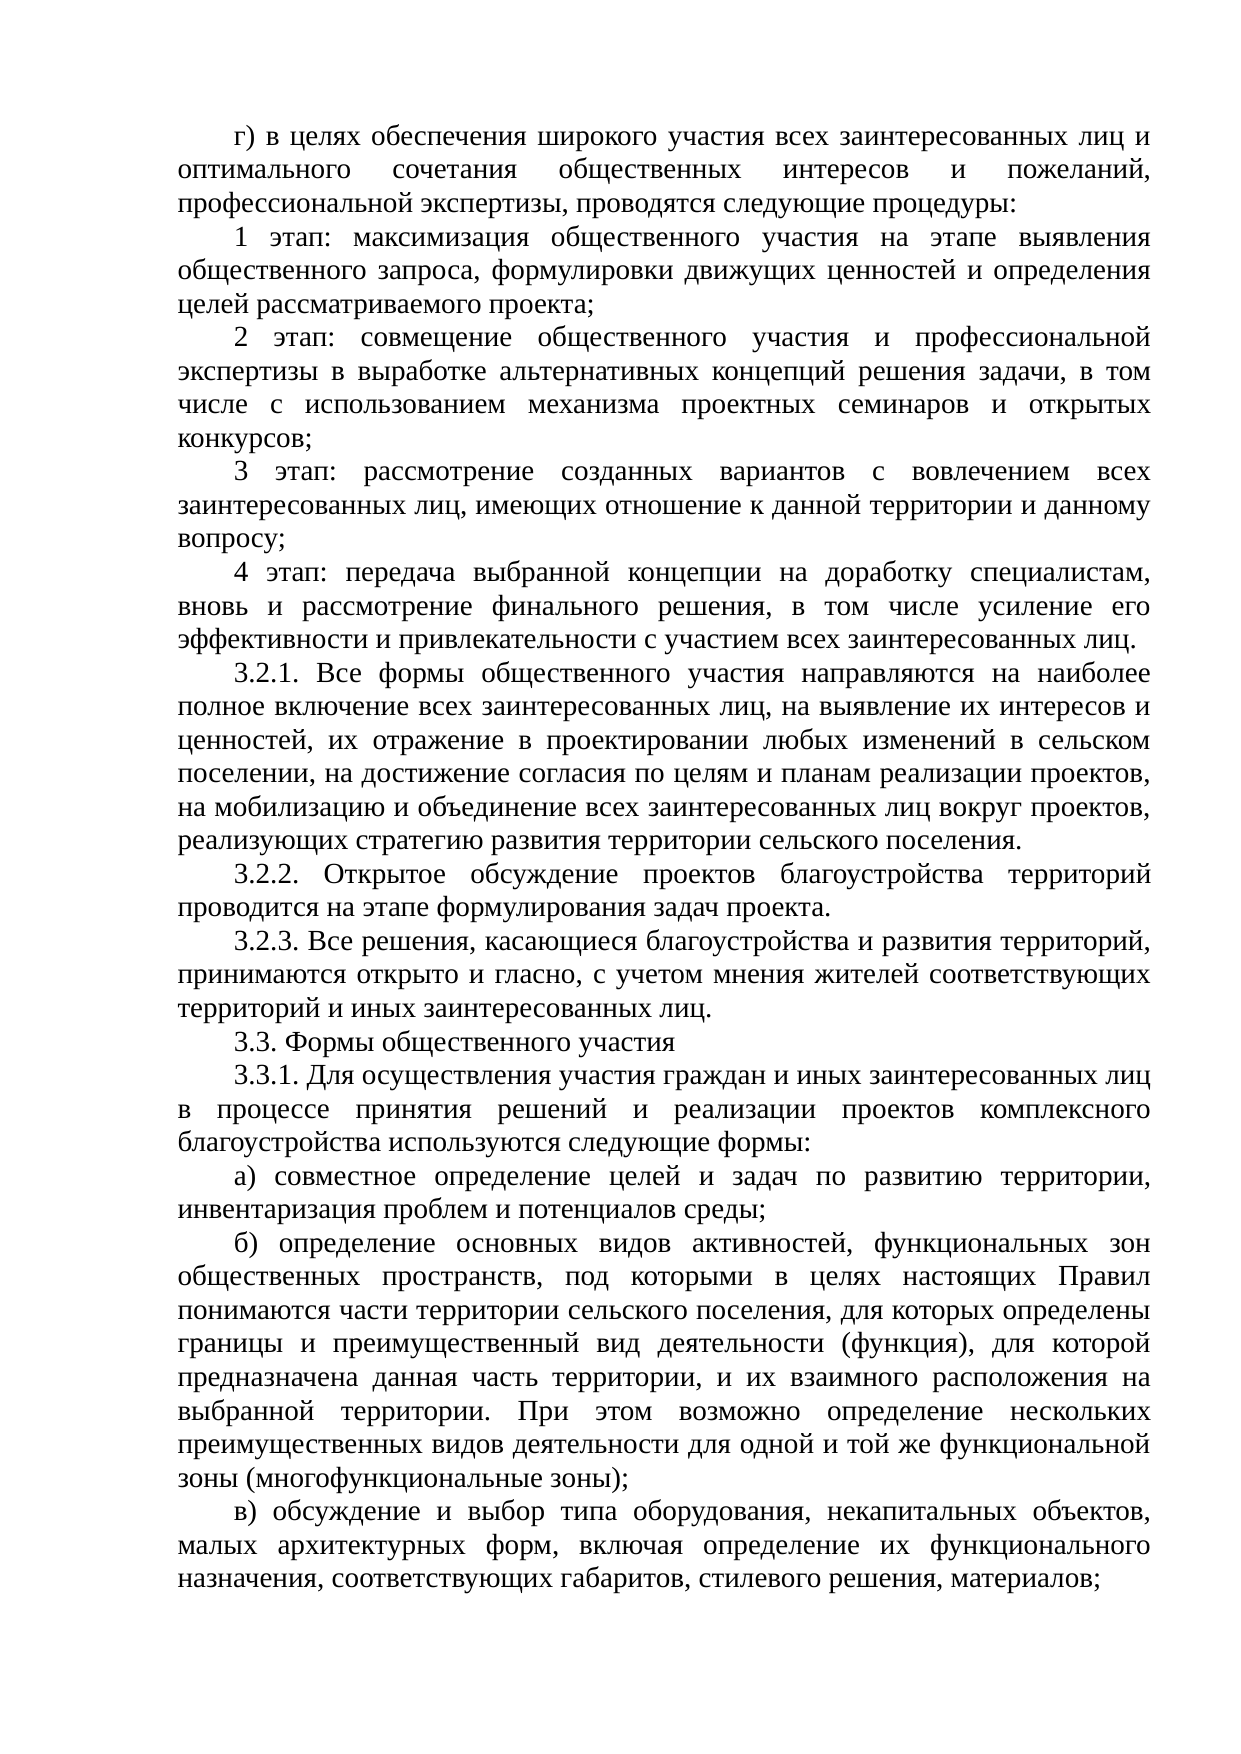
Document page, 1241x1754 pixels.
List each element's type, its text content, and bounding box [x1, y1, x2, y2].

text а) совместное определение целей и задач по развитию территории, инвентаризация проблем и потенциалов среды; [177, 1158, 1152, 1225]
text г) в целях обеспечения широкого участия всех заинтересованных лиц и оптимального сочетания общественных интересов и пожеланий, профессиональной экспертизы, проводятся следующие процедуры: [177, 118, 1152, 219]
text б) определение основных видов активностей, функциональных зон общественных пространств, под которыми в целях настоящих Правил понимаются части территории сельского поселения, для которых определены границы и преимущественный вид деятельности (функция), для которой предназначена данная часть территории, и их взаимного расположения на выбранной территории. При этом возможно определение нескольких преимущественных видов деятельности для одной и той же функциональной зоны (многофункциональные зоны); [177, 1225, 1152, 1493]
text 2 этап: совмещение общественного участия и профессиональной экспертизы в выработке альтернативных концепций решения задачи, в том числе с использованием механизма проектных семинаров и открытых конкурсов; [177, 319, 1152, 453]
text 3 этап: рассмотрение созданных вариантов с вовлечением всех заинтересованных лиц, имеющих отношение к данной территории и данному вопросу; [177, 453, 1152, 554]
text в) обсуждение и выбор типа оборудования, некапитальных объектов, малых архитектурных форм, включая определение их функционального назначения, соответствующих габаритов, стилевого решения, материалов; [177, 1493, 1152, 1594]
text 3.3. Формы общественного участия [177, 1024, 1152, 1057]
text 3.2.2. Открытое обсуждение проектов благоустройства территорий проводится на этапе формулирования задач проекта. [177, 856, 1152, 923]
text 3.3.1. Для осуществления участия граждан и иных заинтересованных лиц в процессе принятия решений и реализации проектов комплексного благоустройства используются следующие формы: [177, 1057, 1152, 1158]
text 1 этап: максимизация общественного участия на этапе выявления общественного запроса, формулировки движущих ценностей и определения целей рассматриваемого проекта; [177, 219, 1152, 319]
text 4 этап: передача выбранной концепции на доработку специалистам, вновь и рассмотрение финального решения, в том числе усиление его эффективности и привлекательности с участием всех заинтересованных лиц. [177, 554, 1152, 655]
text 3.2.1. Все формы общественного участия направляются на наиболее полное включение всех заинтересованных лиц, на выявление их интересов и ценностей, их отражение в проектировании любых изменений в сельском поселении, на достижение согласия по целям и планам реализации проектов, на мобилизацию и объединение всех заинтересованных лиц вокруг проектов, реализующих стратегию развития территории сельского поселения. [177, 655, 1152, 856]
text 3.2.3. Все решения, касающиеся благоустройства и развития территорий, принимаются открыто и гласно, с учетом мнения жителей соответствующих территорий и иных заинтересованных лиц. [177, 923, 1152, 1024]
